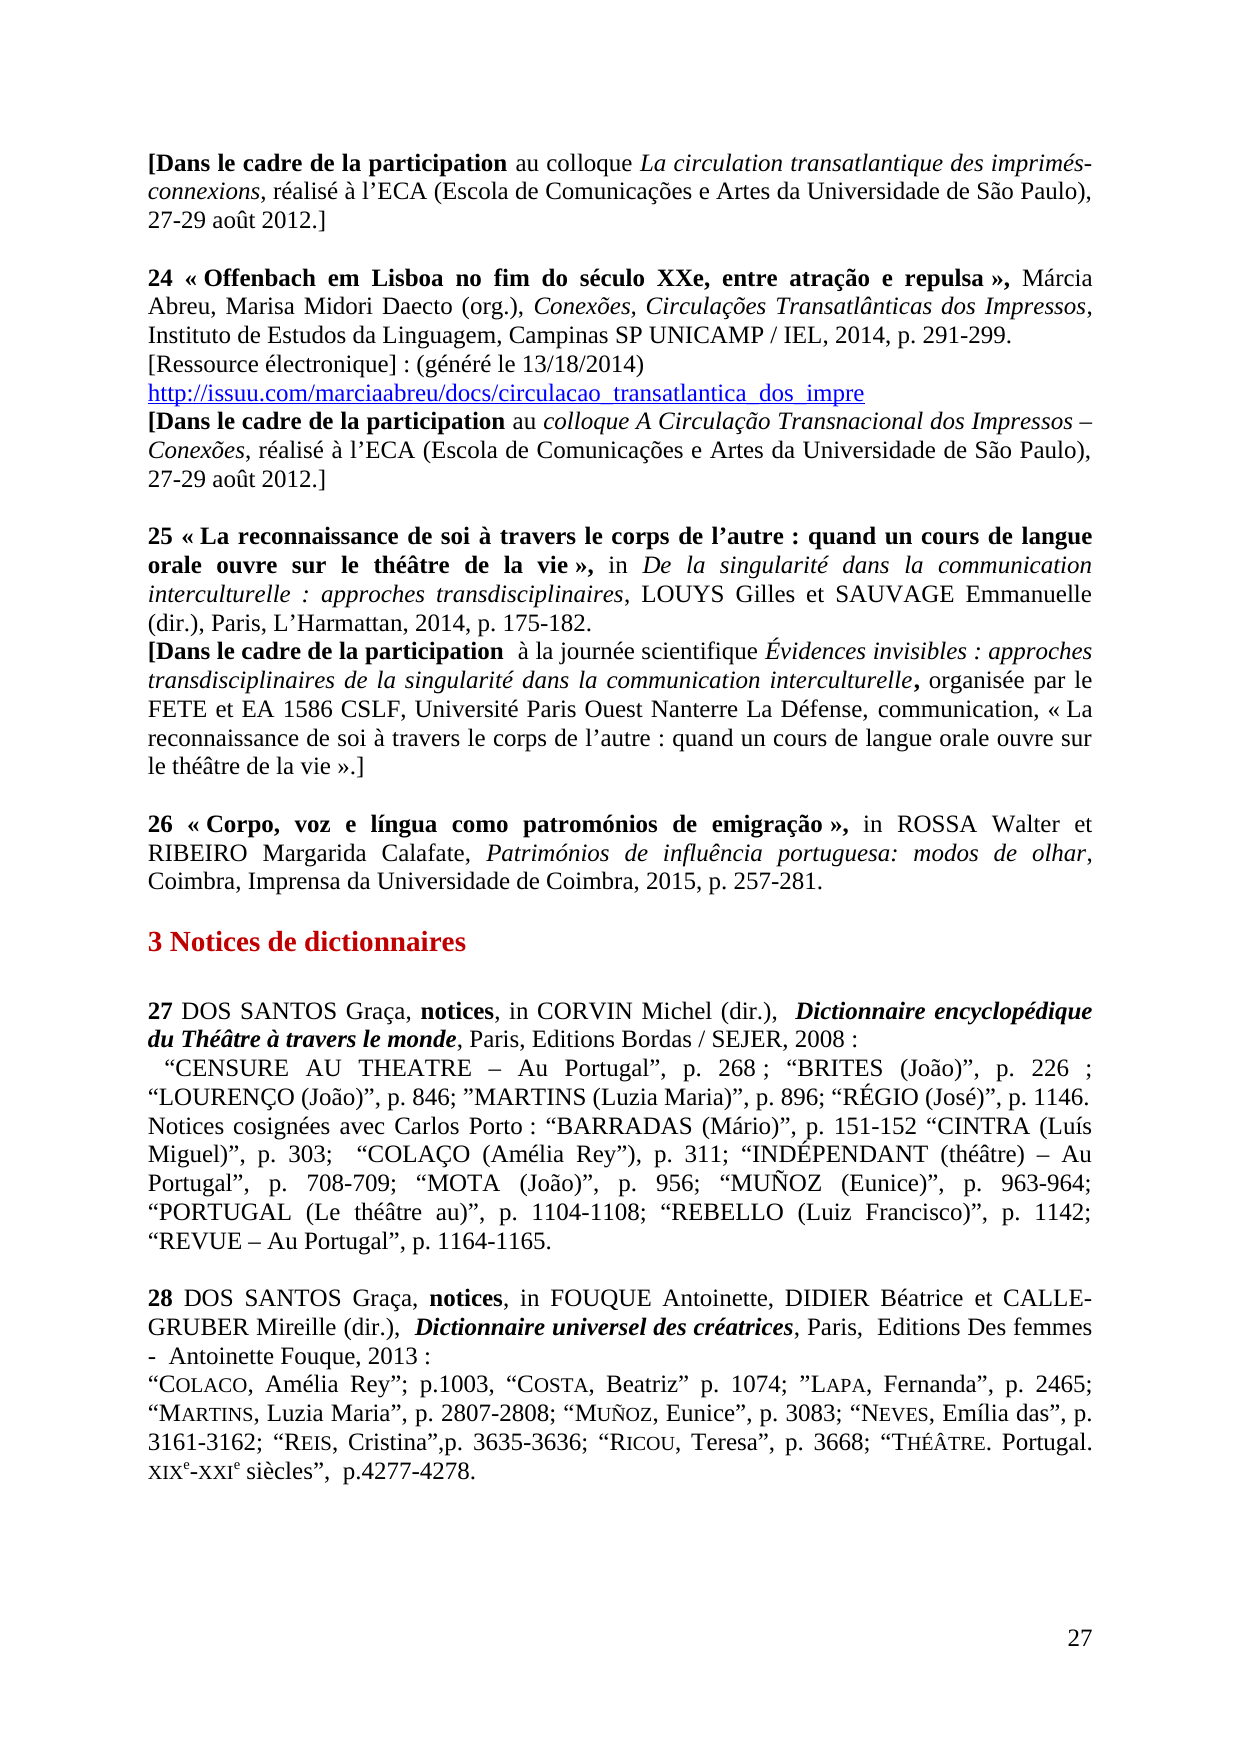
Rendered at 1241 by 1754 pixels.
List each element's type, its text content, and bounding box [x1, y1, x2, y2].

text 26 « Corpo, voz e língua como patromónios de emigração », in ROSSA Walter et RIBEIRO Margarida Calafate, Patrimónios de influência portuguesa: modos de olhar, Coimbra, Imprensa da Universidade de Coimbra, 2015, p. 257-281. [148, 809, 1093, 895]
text 28 DOS SANTOS Graça, notices, in FOUQUE Antoinette, DIDIER Béatrice et CALLE-GRUBER Mireille (dir.), Dictionnaire universel des créatrices, Paris, Editions Des femmes - Antoinette Fouque, 2013 : [148, 1283, 1093, 1369]
text [Dans le cadre de la participation au colloque A Circulação Transnacional dos Impressos – Conexões, réalisé à l’ECA (Escola de Comunicações e Artes da Universidade de São Paulo), 27-29 août 2012.] [148, 406, 1093, 493]
text 27 DOS SANTOS Graça, notices, in CORVIN Michel (dir.), Dictionnaire encyclopédique du Théâtre à travers le monde, Paris, Editions Bordas / SEJER, 2008 : [148, 996, 1093, 1053]
text Notices cosignées avec Carlos Porto : “BARRADAS (Mário)”, p. 151-152 “CINTRA (Luís Miguel)”, p. 303; “COLAÇO (Amélia Rey”), p. 311; “INDÉPENDANT (théâtre) – Au Portugal”, p. 708-709; “MOTA (João)”, p. 956; “MUÑOZ (Eunice)”, p. 963-964; “PORTUGAL (Le théâtre au)”, p. 1104-1108; “REBELLO (Luiz Francisco)”, p. 1142; “REVUE – Au Portugal”, p. 1164-1165. [148, 1111, 1093, 1254]
text http://issuu.com/marciaabreu/docs/circulacao_transatlantica_dos_impre [148, 378, 1093, 406]
text 24 « Offenbach em Lisboa no fim do século XXe, entre atração e repulsa », Márcia Abreu, Marisa Midori Daecto (org.), Conexões, Circulações Transatlânticas dos Impressos, Instituto de Estudos da Linguagem, Campinas SP UNICAMP / IEL, 2014, p. 291-299. [148, 263, 1093, 349]
text “COLACO, Amélia Rey”; p.1003, “COSTA, Beatriz” p. 1074; ”Lapa, Fernanda”, p. 2465; “Martins, Luzia Maria”, p. 2807-2808; “Muñoz, Eunice”, p. 3083; “Neves, Emília das”, p. 3161-3162; “REIS, Cristina”,p. 3635-3636; “Ricou, Teresa”, p. 3668; “Théâtre. Portugal. xixe-xxie siècles”, p.4277-4278. [148, 1369, 1093, 1484]
text [Dans le cadre de la participation au colloque La circulation transatlantique des imprimés- connexions, réalisé à l’ECA (Escola de Comunicações e Artes da Universidade de São Paulo), 27-29 août 2012.] [148, 148, 1093, 234]
text [Dans le cadre de la participation à la journée scientifique Évidences invisibles : approches transdisciplinaires de la singularité dans la communication interculturelle, organisée par le FETE et EA 1586 CSLF, Université Paris Ouest Nanterre , communication, « La reconnaissance de soi à travers le corps de l’autre : quand un cours de langue orale ouvre sur le théâtre de la vie ».] [148, 636, 1093, 780]
text [Ressource électronique] : (généré le 13/18/2014) [148, 349, 1093, 378]
text 3 Notices de dictionnaires [148, 924, 1093, 957]
text 25 « La reconnaissance de soi à travers le corps de l’autre : quand un cours de langue orale ouvre sur le théâtre de la vie », in De la singularité dans la communication interculturelle : approches transdisciplinaires, LOUYS Gilles et SAUVAGE Emmanuelle (dir.), Paris, L’Harmattan, 2014, p. 175-182. [148, 521, 1093, 636]
text “CENSURE AU THEATRE – Au Portugal”, p. 268 ; “BRITES (João)”, p. 226 ; “LOURENÇO (João)”, p. 846; ”MARTINS (Luzia Maria)”, p. 896; “RÉGIO (José)”, p. 1146. [148, 1053, 1093, 1111]
